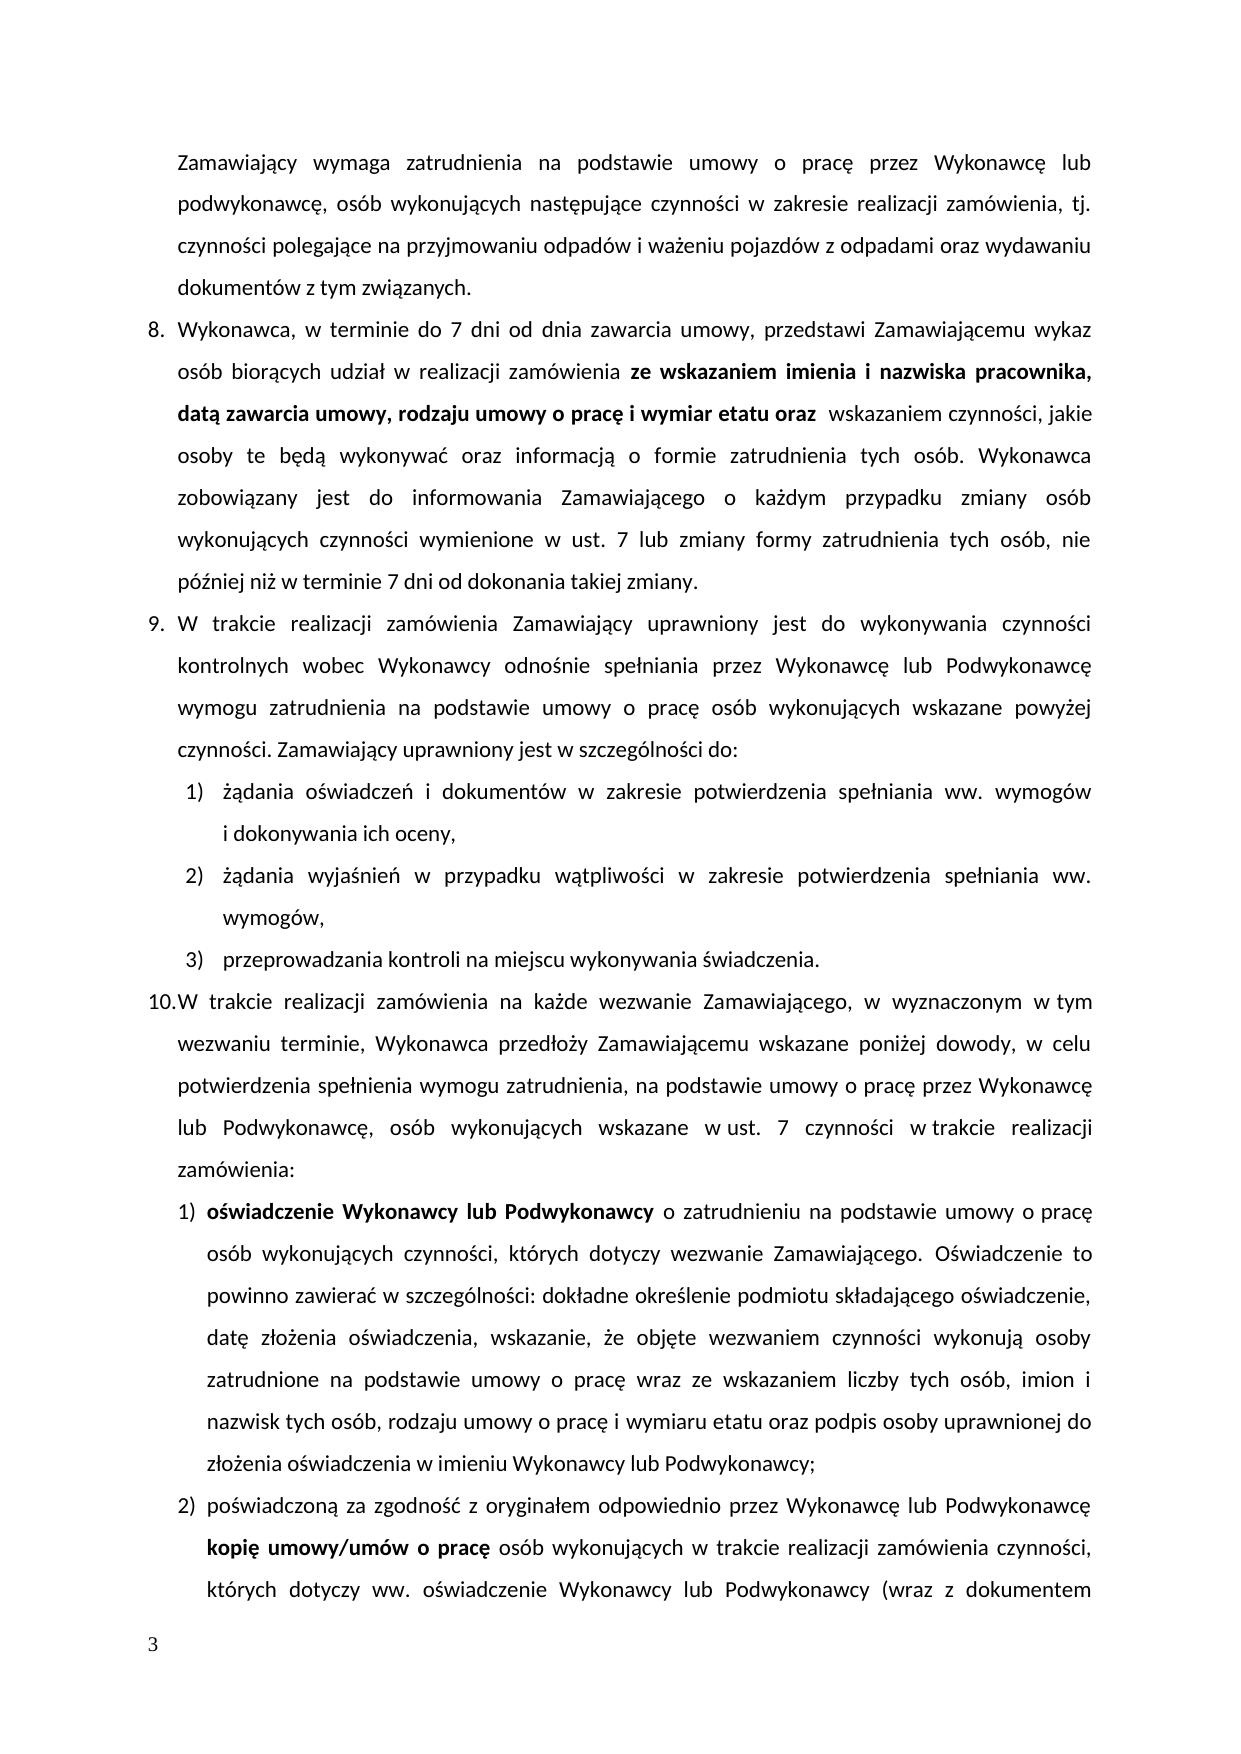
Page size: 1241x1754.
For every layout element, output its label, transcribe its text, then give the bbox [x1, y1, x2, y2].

list oświadczenie Wykonawcy lub Podwykonawcy o zatrudnieniu na podstawie umowy o pracę osób wykonujących czynności, których dotyczy wezwanie Zamawiającego. Oświadczenie to powinno zawierać w szczególności: dokładne określenie podmiotu składającego oświadczenie, datę złożenia oświadczenia, wskazanie, że objęte wezwaniem czynności wykonują osoby zatrudnione na podstawie umowy o pracę wraz ze wskazaniem liczby tych osób, imion i nazwisk tych osób, rodzaju umowy o pracę i wymiaru etatu oraz podpis osoby uprawnionej do złożenia oświadczenia w imieniu Wykonawcy lub Podwykonawcy; [177, 1197, 1093, 1477]
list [177, 1491, 1093, 1603]
list żądania wyjaśnień w przypadku wątpliwości w zakresie potwierdzenia spełniania ww. wymogów, [185, 861, 1093, 931]
list Wykonawca, w terminie do 7 dni od dnia zawarcia umowy, przedstawi Zamawiającemu wykaz osób biorących udział w realizacji zamówienia ze wskazaniem imienia i nazwiska pracownika, datą zawarcia umowy, rodzaju umowy o pracę i wymiar etatu oraz wskazaniem czynności, jakie osoby te będą wykonywać oraz informacją o formie zatrudnienia tych osób. Wykonawca zobowiązany jest do informowania Zamawiającego o każdym przypadku zmiany osób wykonujących czynności wymienione w ust. 7 lub zmiany formy zatrudnienia tych osób, nie później niż w terminie 7 dni od dokonania takiej zmiany. [148, 316, 1093, 595]
list W trakcie realizacji zamówienia na każde wezwanie Zamawiającego, w wyznaczonym w tym wezwaniu terminie, Wykonawca przedłoży Zamawiającemu wskazane poniżej dowody, w celu potwierdzenia spełnienia wymogu zatrudnienia, na podstawie umowy o pracę przez Wykonawcę lub Podwykonawcę, osób wykonujących wskazane w ust. 7 czynności w trakcie realizacji zamówienia: [148, 987, 1093, 1183]
text Zamawiający wymaga zatrudnienia na podstawie umowy o pracę przez Wykonawcę lub podwykonawcę, osób wykonujących następujące czynności w zakresie realizacji zamówienia, tj. czynności polegające na przyjmowaniu odpadów i ważeniu pojazdów z odpadami oraz wydawaniu dokumentów z tym związanych. [177, 148, 1093, 302]
list W trakcie realizacji zamówienia Zamawiający uprawniony jest do wykonywania czynności kontrolnych wobec Wykonawcy odnośnie spełniania przez Wykonawcę lub Podwykonawcę wymogu zatrudnienia na podstawie umowy o pracę osób wykonujących wskazane powyżej czynności. Zamawiający uprawniony jest w szczególności do: [148, 609, 1093, 763]
list przeprowadzania kontroli na miejscu wykonywania świadczenia. [185, 945, 1093, 973]
list żądania oświadczeń i dokumentów w zakresie potwierdzenia spełniania ww. wymogów i dokonywania ich oceny, [185, 777, 1093, 847]
